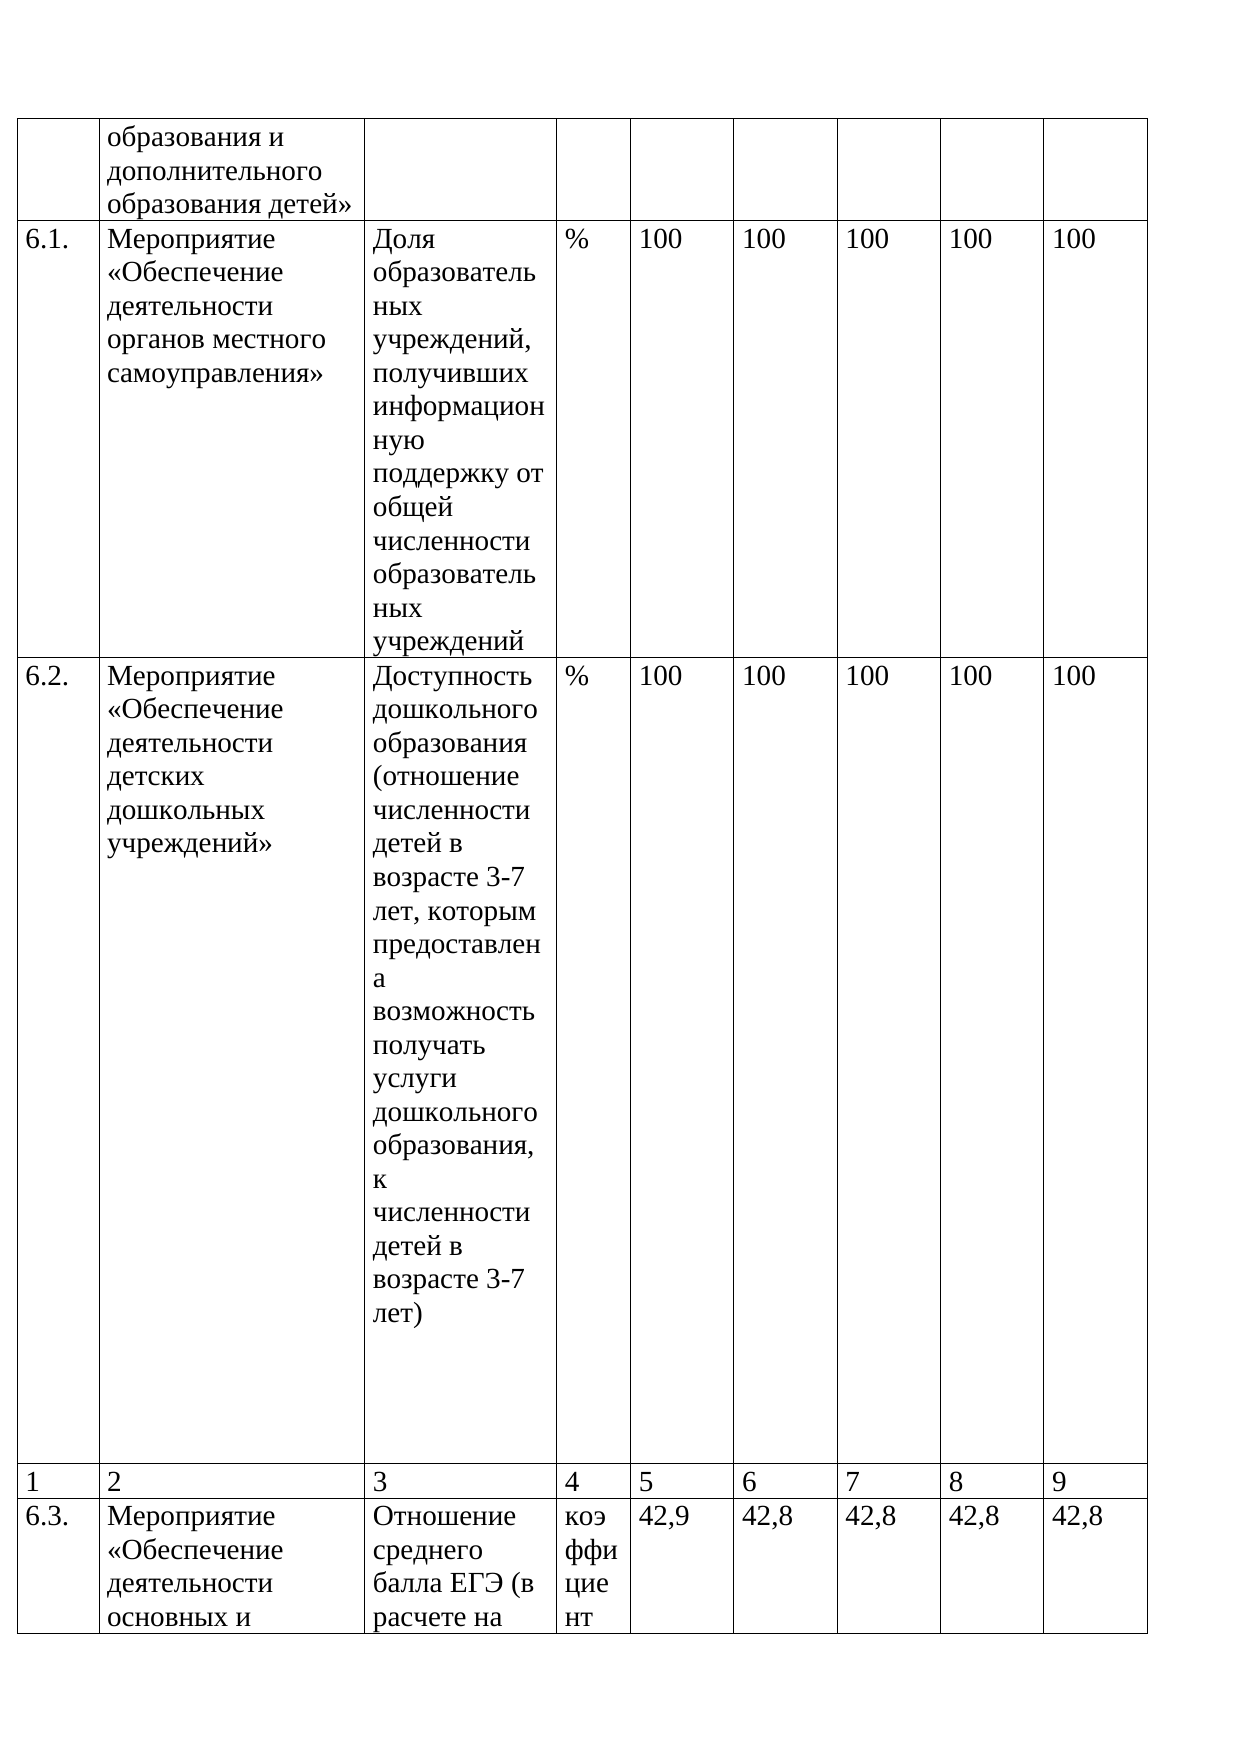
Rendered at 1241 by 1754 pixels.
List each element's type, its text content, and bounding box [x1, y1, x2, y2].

table_cell 8 [941, 1464, 1043, 1497]
table_cell 6. [18, 119, 99, 220]
table_cell 42,8 [1044, 1499, 1147, 1633]
table_cell 3 [365, 1464, 556, 1497]
table_cell 2 [100, 1464, 364, 1497]
table_cell % [557, 658, 630, 1463]
table_cell Мероприятие «Обеспечение деятельности органов местного самоуправления» [100, 221, 364, 657]
table_cell 9 [1044, 1464, 1147, 1497]
table_cell 100 [631, 658, 733, 1463]
table_cell 1 [18, 1464, 99, 1497]
table_cell 42,9 [631, 1499, 733, 1633]
table_cell 100 [734, 658, 837, 1463]
table_cell 42,8 [941, 1499, 1043, 1633]
table_cell [557, 119, 630, 220]
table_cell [100, 119, 364, 220]
table_cell % [557, 221, 630, 657]
table_cell 6.1. [18, 221, 99, 657]
table_cell 100 [1044, 221, 1147, 657]
table_cell 100 [734, 221, 837, 657]
table_cell 5 [631, 1464, 733, 1497]
table_cell 100 [838, 221, 940, 657]
table_cell [1044, 119, 1147, 220]
table_cell коэффициент [557, 1499, 630, 1633]
table_cell [838, 119, 940, 220]
table_cell 100 [838, 658, 940, 1463]
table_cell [100, 1499, 364, 1633]
table_cell [365, 119, 556, 220]
table_cell 6 [734, 1464, 837, 1497]
table_cell Доля образовательных учреждений, получивших информационную поддержку от общей численности образовательных учреждений [365, 221, 556, 657]
table_cell 6.2. [18, 658, 99, 1463]
table_cell [631, 119, 733, 220]
table_cell 6.3. [18, 1499, 99, 1633]
table_cell 100 [631, 221, 733, 657]
table_cell 4 [557, 1464, 630, 1497]
table_cell 100 [941, 221, 1043, 657]
table_cell 100 [1044, 658, 1147, 1463]
table_cell 100 [941, 658, 1043, 1463]
table_cell Мероприятие «Обеспечение деятельности детских дошкольных учреждений» [100, 658, 364, 1463]
table_cell [941, 119, 1043, 220]
table_cell 42,8 [734, 1499, 837, 1633]
table_cell 42,8 [838, 1499, 940, 1633]
table_cell [734, 119, 837, 220]
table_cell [365, 1499, 556, 1633]
table_cell Доступность дошкольного образования (отношение численности детей в возрасте 3-7 лет, которым предоставлена возможность получать услуги дошкольного образования, к численности детей в возрасте 3-7 лет) [365, 658, 556, 1463]
table_cell 7 [838, 1464, 940, 1497]
